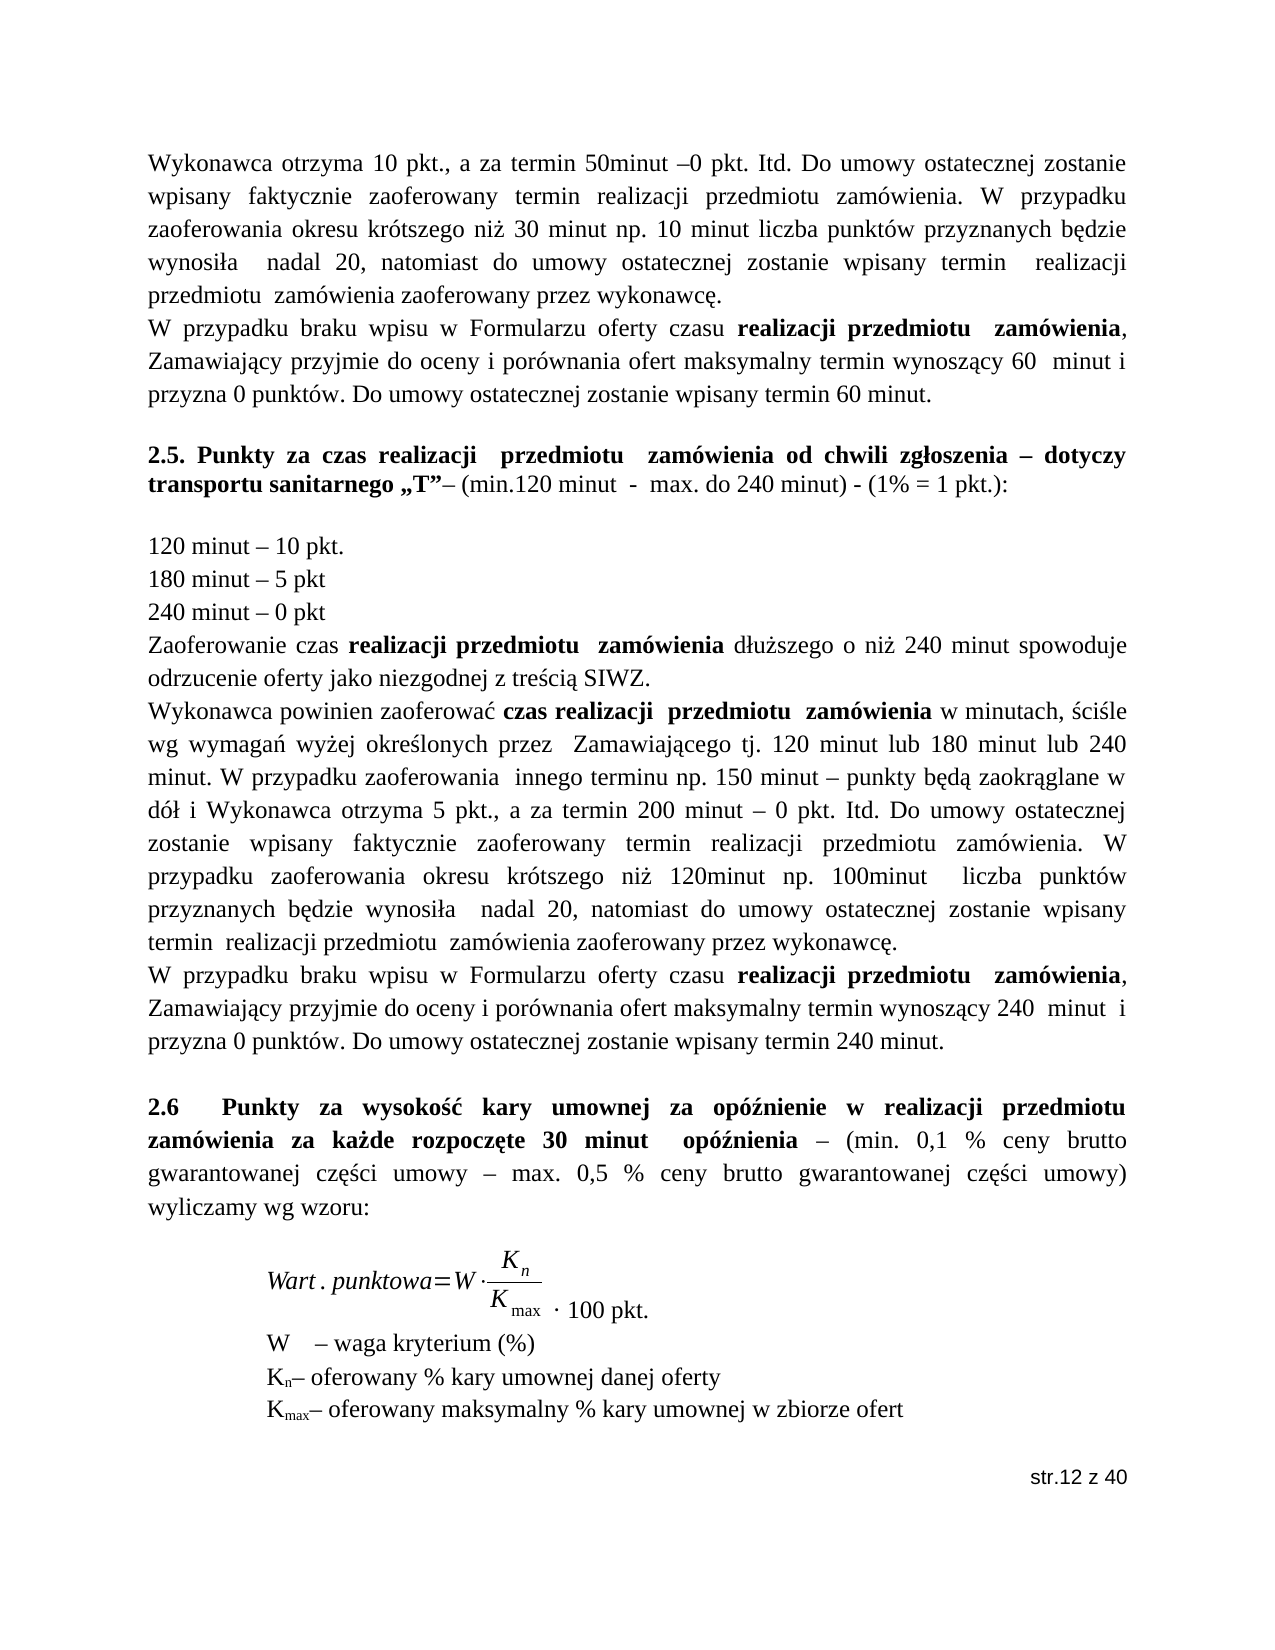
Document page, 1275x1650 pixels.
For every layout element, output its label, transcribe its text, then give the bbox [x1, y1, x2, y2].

text 180 minut – 5 pkt [148, 564, 1127, 593]
text 240 minut – 0 pkt [148, 597, 1127, 626]
text Zaoferowanie czas realizacji przedmiotu zamówienia dłuższego o niż 240 minut spowoduje odrzucenie oferty jako niezgodnej z treścią SIWZ. [148, 630, 1127, 692]
text W przypadku braku wpisu w Formularzu oferty czasu realizacji przedmiotu zamówienia, Zamawiający przyjmie do oceny i porównania ofert maksymalny termin wynoszący 240 minut i przyzna 0 punktów. Do umowy ostatecznej zostanie wpisany termin 240 minut. [148, 960, 1127, 1055]
text 2.5. Punkty za czas realizacji przedmiotu zamówienia od chwili zgłoszenia – dotyczy transportu sanitarnego „T”– (min.120 minut - max. do 240 minut) - (1% = 1 pkt.): [148, 441, 1127, 498]
text 120 minut – 10 pkt. [148, 531, 1127, 560]
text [148, 148, 1127, 308]
text W przypadku braku wpisu w Formularzu oferty czasu realizacji przedmiotu zamówienia, Zamawiający przyjmie do oceny i porównania ofert maksymalny termin wynoszący 60 minut i przyzna 0 punktów. Do umowy ostatecznej zostanie wpisany termin 60 minut. [148, 313, 1127, 408]
text Wykonawca powinien zaoferować czas realizacji przedmiotu zamówienia w minutach, ściśle wg wymagań wyżej określonych przez Zamawiającego tj. 120 minut lub 180 minut lub 240 minut. W przypadku zaoferowania innego terminu np. 150 minut – punkty będą zaokrąglane w dół i Wykonawca otrzyma 5 pkt., a za termin 200 minut – 0 pkt. Itd. Do umowy ostatecznej zostanie wpisany faktycznie zaoferowany termin realizacji przedmiotu zamówienia. W przypadku zaoferowania okresu krótszego niż 120minut np. 100minut liczba punktów przyznanych będzie wynosiła nadal 20, natomiast do umowy ostatecznej zostanie wpisany termin realizacji przedmiotu zamówienia zaoferowany przez wykonawcę. [148, 696, 1127, 956]
text Kn– oferowany % kary umownej danej oferty [266, 1362, 1127, 1390]
list Punkty za wysokość kary umownej za opóźnienie w realizacji przedmiotu zamówienia za każde rozpoczęte 30 minut opóźnienia – (min. 0,1 % ceny brutto gwarantowanej części umowy – max. 0,5 % ceny brutto gwarantowanej części umowy) wyliczamy wg wzoru: [148, 1092, 1127, 1220]
text W – waga kryterium (%) [266, 1328, 1127, 1357]
text Kmax– oferowany maksymalny % kary umownej w zbiorze ofert [266, 1394, 1127, 1423]
text · 100 pkt. [266, 1245, 1127, 1324]
